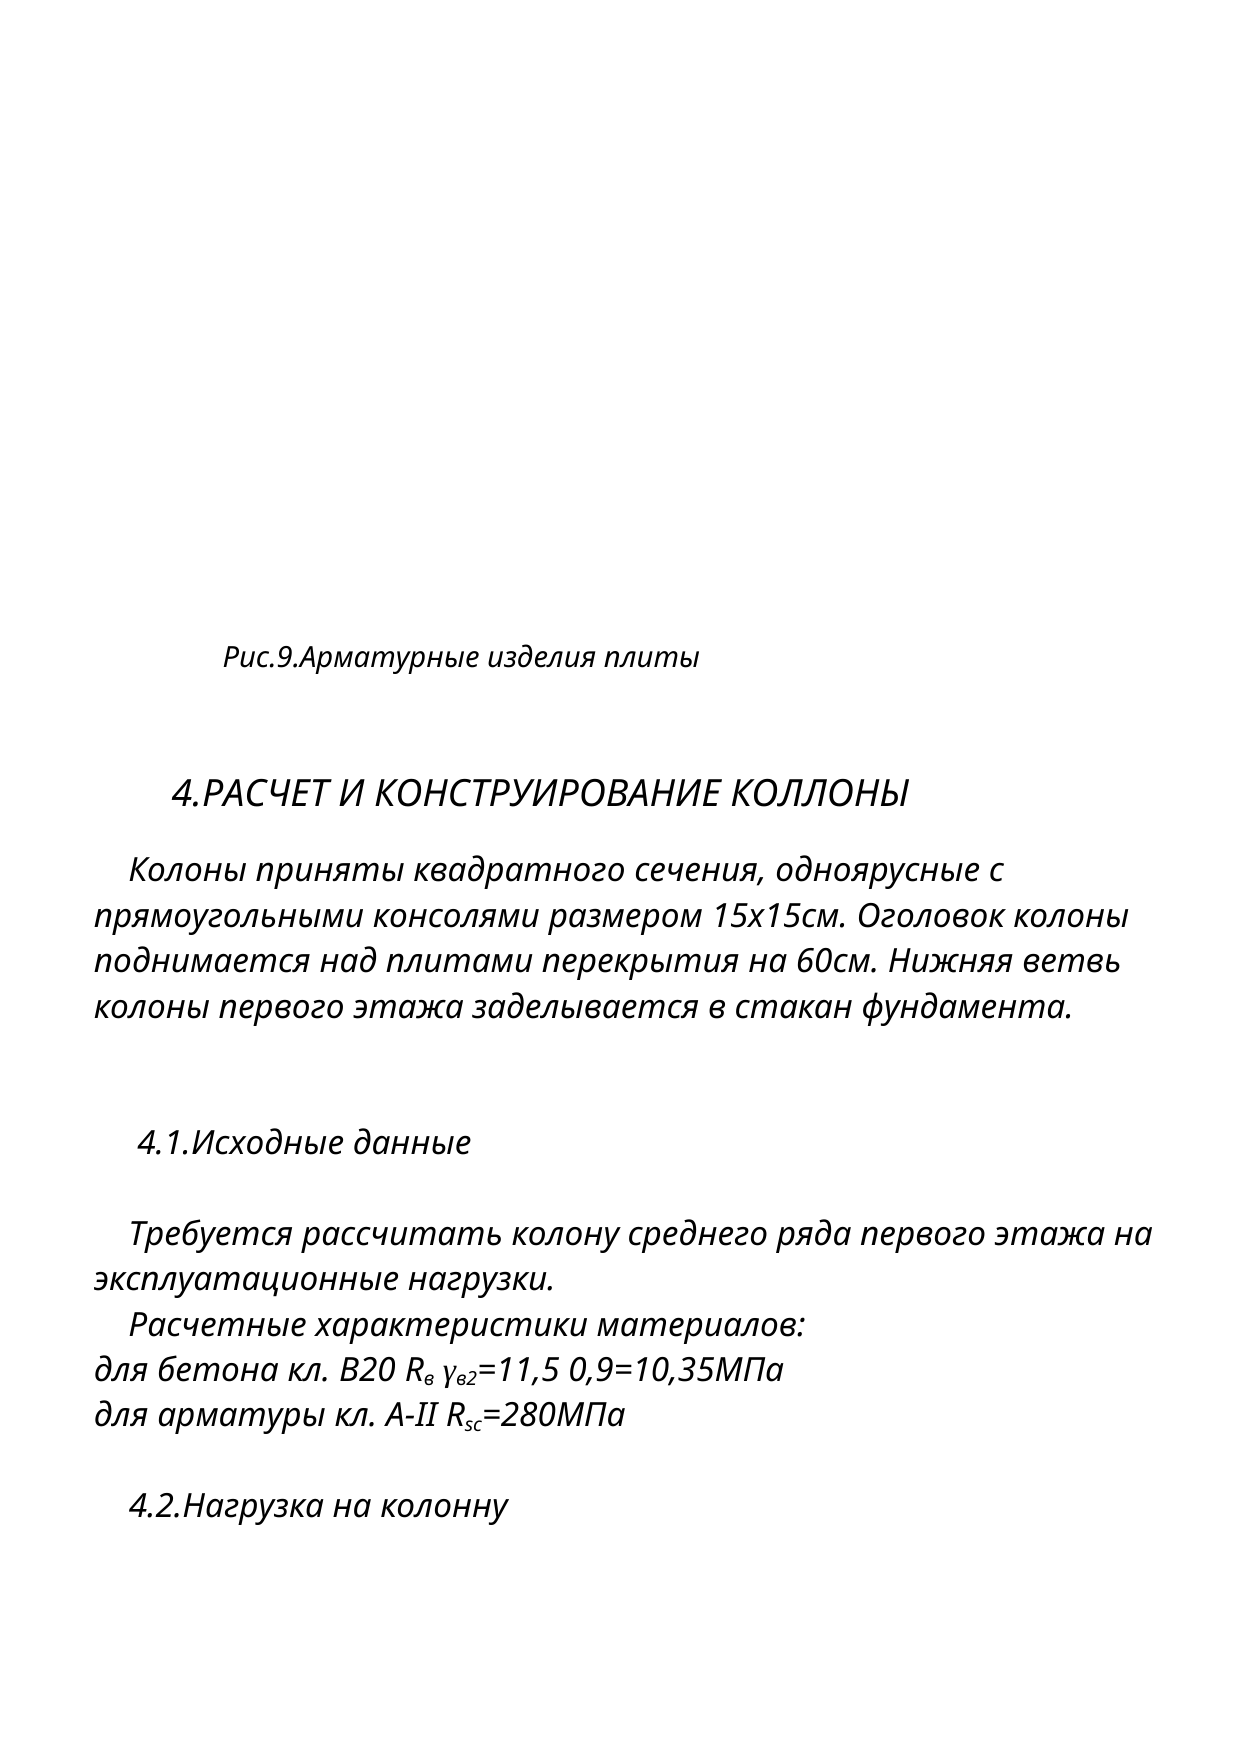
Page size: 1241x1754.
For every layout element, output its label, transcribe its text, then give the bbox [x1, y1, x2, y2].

text Требуется рассчитать колону среднего ряда первого этажа на эксплуатационные нагрузки. [94, 1209, 1162, 1300]
text для бетона кл. В20 Rв γв2=11,5 0,9=10,35МПа [94, 1346, 1162, 1391]
text Рис.9.Арматурные изделия плиты [94, 636, 1162, 676]
text Колоны приняты квадратного сечения, одноярусные с прямоугольными консолями размером 15х15см. Оголовок колоны поднимается над плитами перекрытия на 60см. Нижняя ветвь колоны первого этажа заделывается в стакан фундамента. [94, 846, 1162, 1028]
text Расчетные характеристики материалов: [94, 1300, 1162, 1346]
text 4.1.Исходные данные [94, 1119, 1162, 1164]
text для арматуры кл. А-II Rsc=280МПа [94, 1391, 1162, 1437]
text 4.РАСЧЕТ И КОНСТРУИРОВАНИЕ КОЛЛОНЫ [94, 766, 1162, 817]
text 4.2.Нагрузка на колонну [94, 1482, 1162, 1527]
